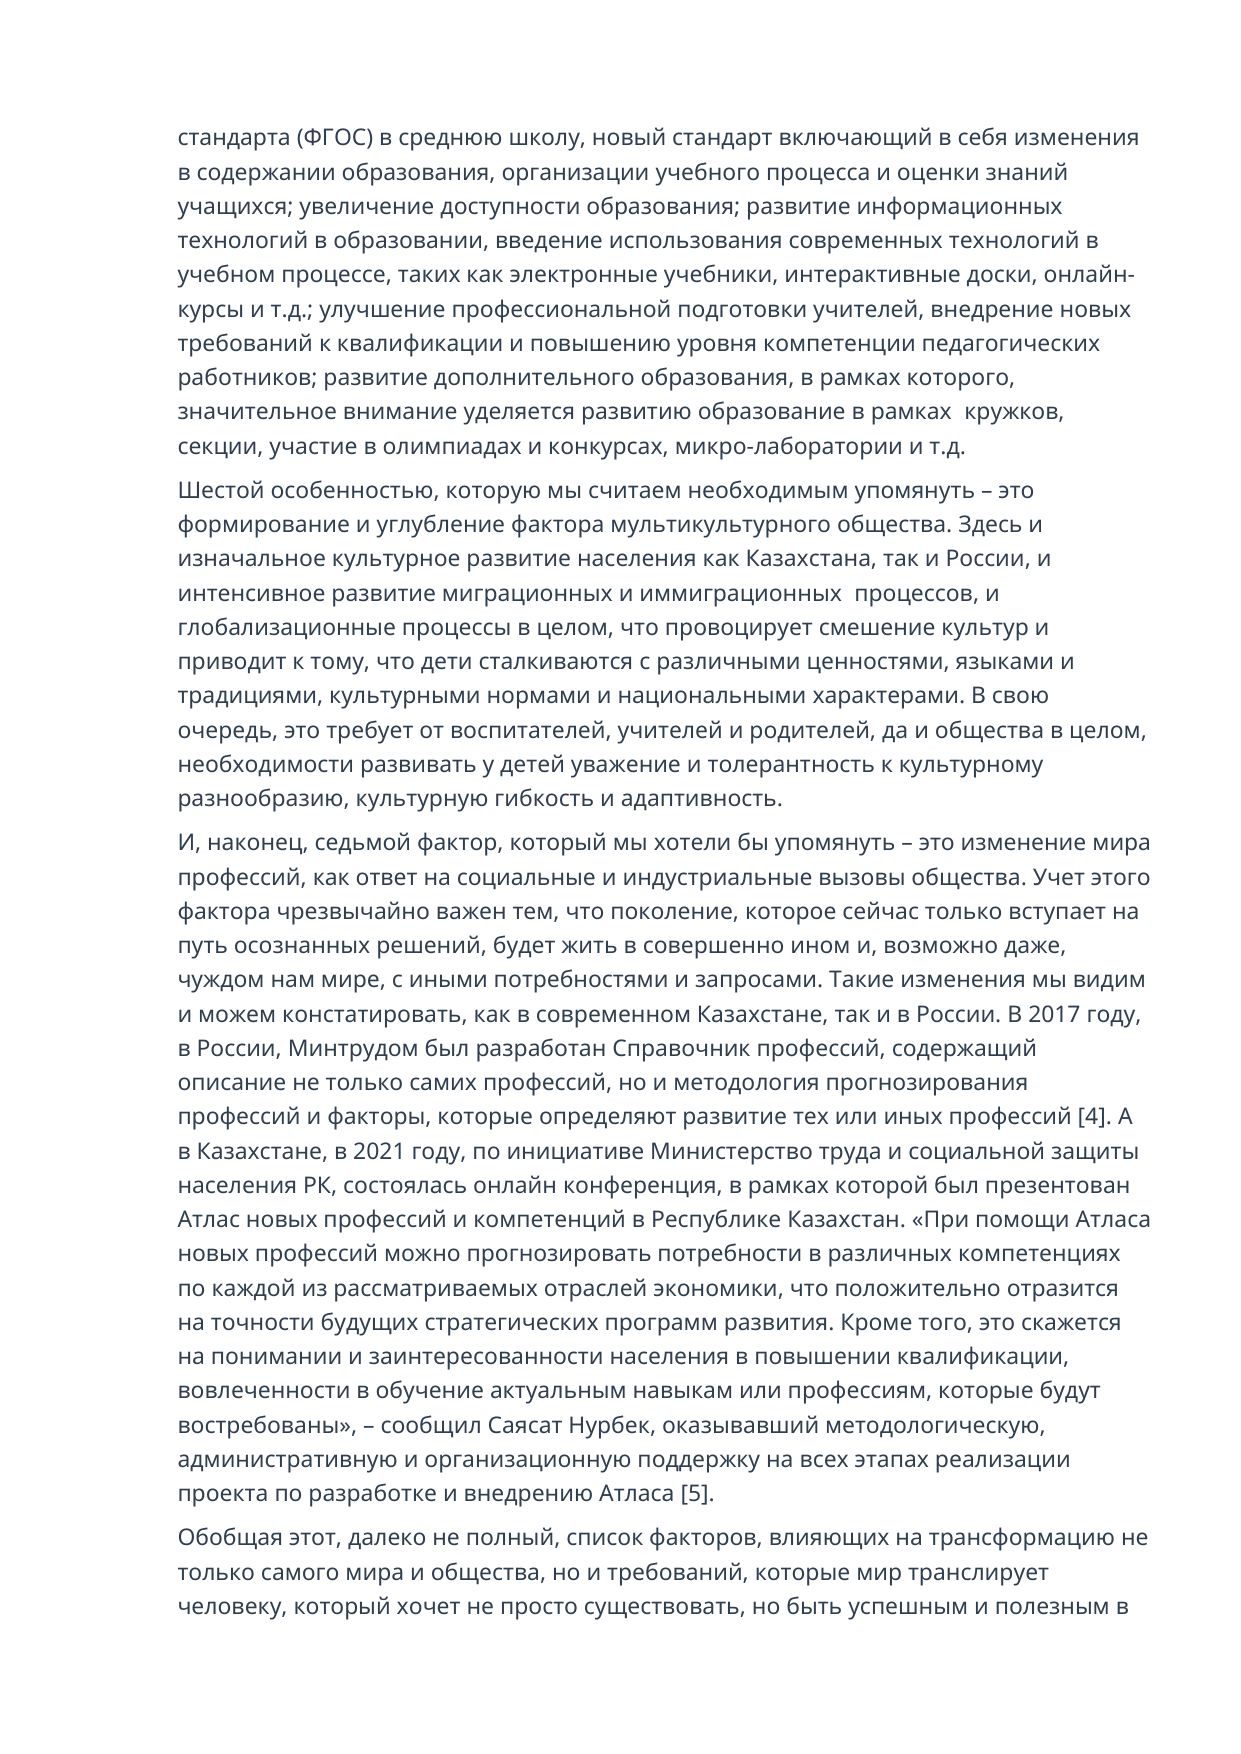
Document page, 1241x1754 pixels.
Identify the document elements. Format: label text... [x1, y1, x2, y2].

text Шестой особенностью, которую мы считаем необходимым упомянуть – это формирование и углубление фактора мультикультурного общества. Здесь и изначальное культурное развитие населения как Казахстана, так и России, и интенсивное развитие миграционных и иммиграционных процессов, и глобализационные процессы в целом, что провоцирует смешение культур и приводит к тому, что дети сталкиваются с различными ценностями, языками и традициями, культурными нормами и национальными характерами. В свою очередь, это требует от воспитателей, учителей и родителей, да и общества в целом, необходимости развивать у детей уважение и толерантность к культурному разнообразию, культурную гибкость и адаптивность. [177, 471, 1152, 813]
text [177, 1518, 1152, 1621]
text И, наконец, седьмой фактор, который мы хотели бы упомянуть – это изменение мира профессий, как ответ на социальные и индустриальные вызовы общества. Учет этого фактора чрезвычайно важен тем, что поколение, которое сейчас только вступает на путь осознанных решений, будет жить в совершенно ином и, возможно даже, чуждом нам мире, с иными потребностями и запросами. Такие изменения мы видим и можем констатировать, как в современном Казахстане, так и в России. В 2017 году, в России, Минтрудом был разработан Справочник профессий, содержащий описание не только самих профессий, но и методология прогнозирования профессий и факторы, которые определяют развитие тех или иных профессий [4]. А в Казахстане, в 2021 году, по инициативе Министерство труда и социальной защиты населения РК, состоялась онлайн конференция, в рамках которой был презентован Атлас новых профессий и компетенций в Республике Казахстан. «При помощи Атласа новых профессий можно прогнозировать потребности в различных компетенциях по каждой из рассматриваемых отраслей экономики, что положительно отразится на точности будущих стратегических программ развития. Кроме того, это скажется на понимании и заинтересованности населения в повышении квалификации, вовлеченности в обучение актуальным навыкам или профессиям, которые будут востребованы», – сообщил Саясат Нурбек, оказывавший методологическую, административную и организационную поддержку на всех этапах реализации проекта по разработке и внедрению Атласа [5]. [177, 823, 1152, 1508]
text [177, 118, 1152, 461]
